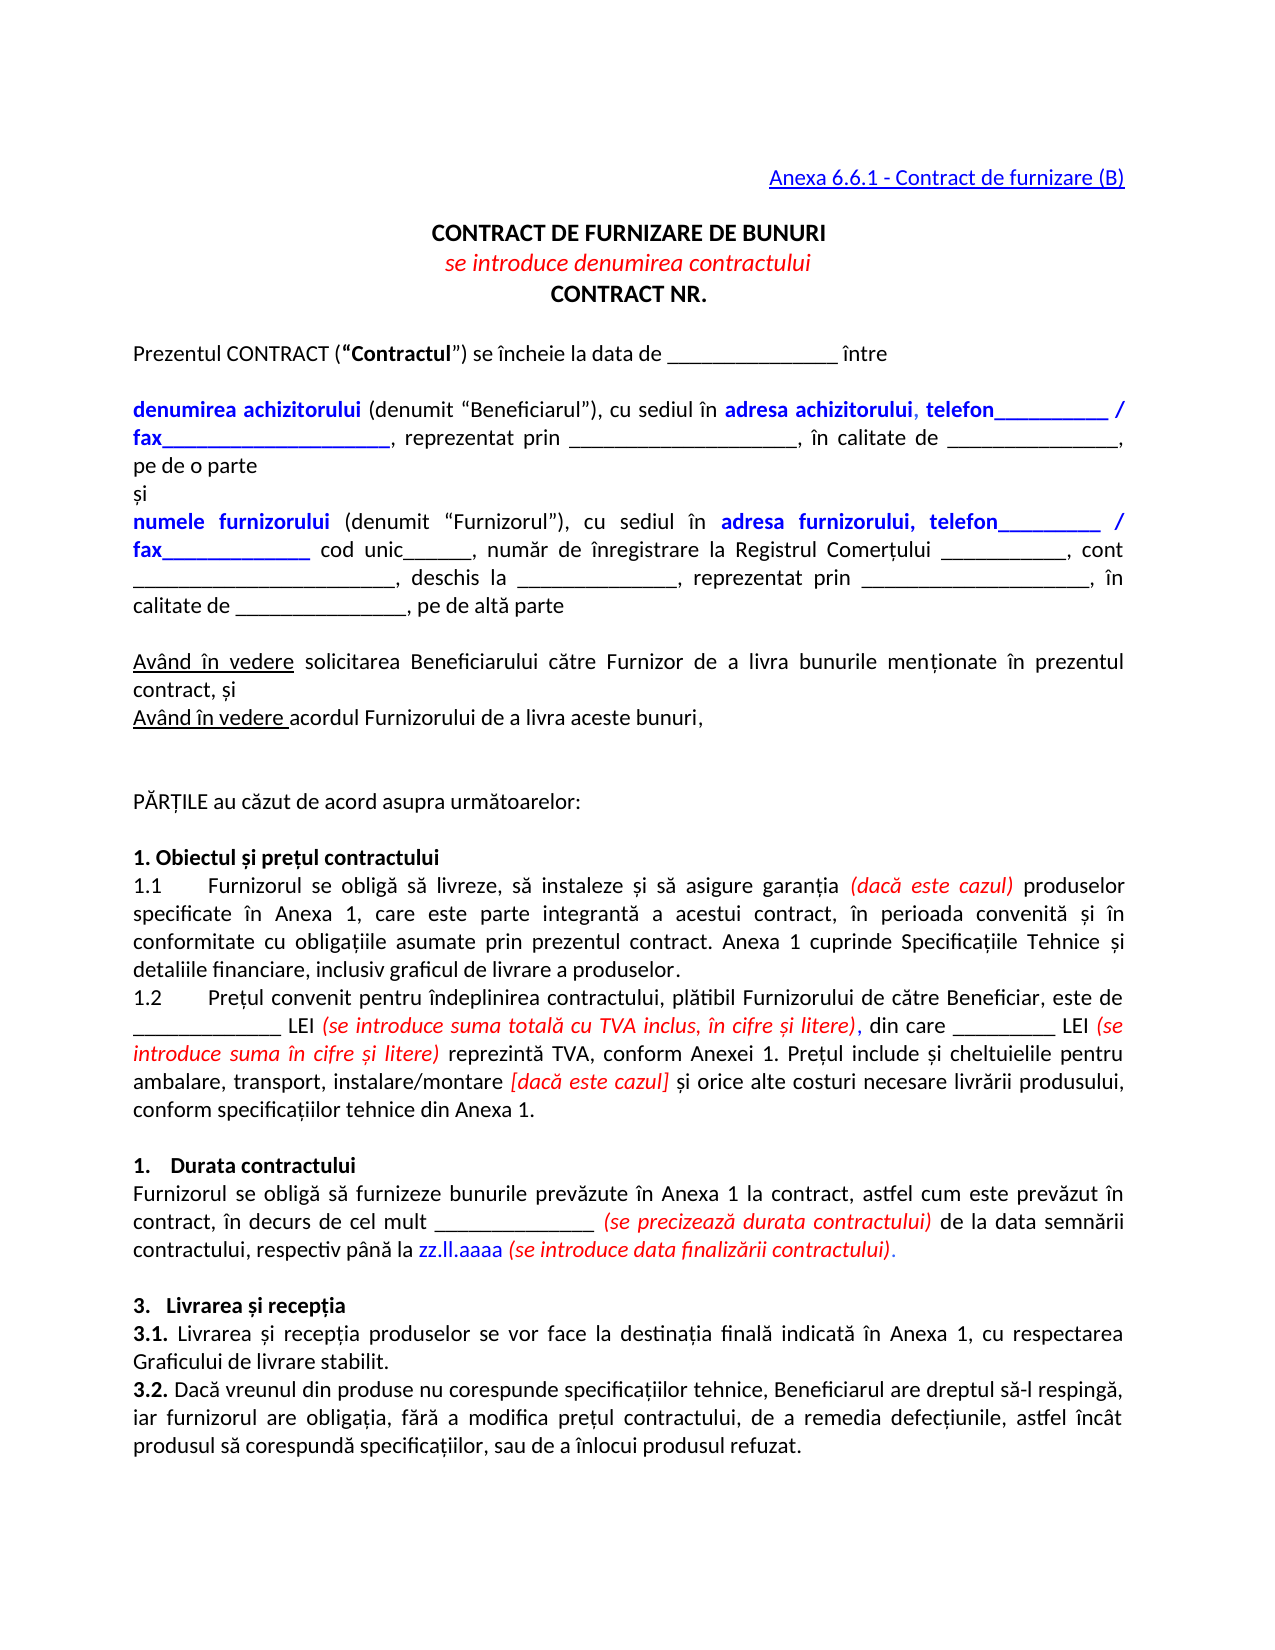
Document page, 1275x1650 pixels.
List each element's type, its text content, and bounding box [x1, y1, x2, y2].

text 1. Obiectul și prețul contractului [133, 843, 1125, 871]
text denumirea achizitorului (denumit “Beneficiarul”), cu sediul în adresa achizitorului, telefon__________ / fax____________________, reprezentat prin ____________________, în calitate de _______________, pe de o parte [133, 395, 1125, 479]
text PĂRŢILE au căzut de acord asupra următoarelor: [133, 787, 1125, 815]
text 3.2. Dacă vreunul din produse nu corespunde specificațiilor tehnice, Beneficiarul are dreptul să-l respingă, iar furnizorul are obligația, fără a modifica prețul contractului, de a remedia defecțiunile, astfel încât produsul să corespundă specificațiilor, sau de a înlocui produsul refuzat. [133, 1376, 1125, 1459]
list Durata contractului [133, 1151, 1125, 1179]
text Furnizorul se obligă să furnizeze bunurile prevăzute în Anexa 1 la contract, astfel cum este prevăzut în contract, în decurs de cel mult ______________ (se precizează durata contractului) de la data semnării contractului, respectiv până la zz.ll.aaaa (se introduce data finalizării contractului). [133, 1179, 1125, 1263]
text 1.2 Preţul convenit pentru îndeplinirea contractului, plătibil Furnizorului de către Beneficiar, este de _____________ LEI (se introduce suma totală cu TVA inclus, în cifre și litere), din care _________ LEI (se introduce suma în cifre și litere) reprezintă TVA, conform Anexei 1. Prețul include și cheltuielile pentru ambalare, transport, instalare/montare [dacă este cazul] şi orice alte costuri necesare livrării produsului, conform specificațiilor tehnice din Anexa 1. [133, 983, 1125, 1123]
text CONTRACT DE FURNIZARE DE BUNURI [133, 217, 1125, 247]
text CONTRACT NR. [133, 278, 1125, 308]
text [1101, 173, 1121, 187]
text 3. Livrarea și recepția [133, 1291, 1125, 1319]
text 3.1. Livrarea și recepția produselor se vor face la destinația finală indicată în Anexa 1, cu respectarea Graficului de livrare stabilit. [133, 1319, 1125, 1376]
text numele furnizorului (denumit “Furnizorul”), cu sediul în adresa furnizorului, telefon_________ / fax_____________ cod unic______, număr de înregistrare la Registrul Comerțului ___________, cont _______________________, deschis la ______________, reprezentat prin ____________________, în calitate de _______________, pe de altă parte [133, 507, 1125, 619]
text 1.1 Furnizorul se obligă să livreze, să instaleze și să asigure garanția (dacă este cazul) produselor specificate în Anexa 1, care este parte integrantă a acestui contract, în perioada convenită şi în conformitate cu obligaţiile asumate prin prezentul contract. Anexa 1 cuprinde Specificațiile Tehnice şi detaliile financiare, inclusiv graficul de livrare a produselor. [133, 871, 1125, 983]
text Având în vedere solicitarea Beneficiarului către Furnizor de a livra bunurile menţionate în prezentul contract, şi [133, 647, 1125, 703]
text Anexa 6.6.1 - Contract de furnizare (B) [133, 173, 1102, 189]
text şi [133, 479, 1125, 507]
text Prezentul CONTRACT (“Contractul”) se încheie la data de _______________ între [133, 339, 1125, 367]
text Având în vedere acordul Furnizorului de a livra aceste bunuri, [133, 703, 1125, 731]
text se introduce denumirea contractului [133, 247, 1125, 278]
